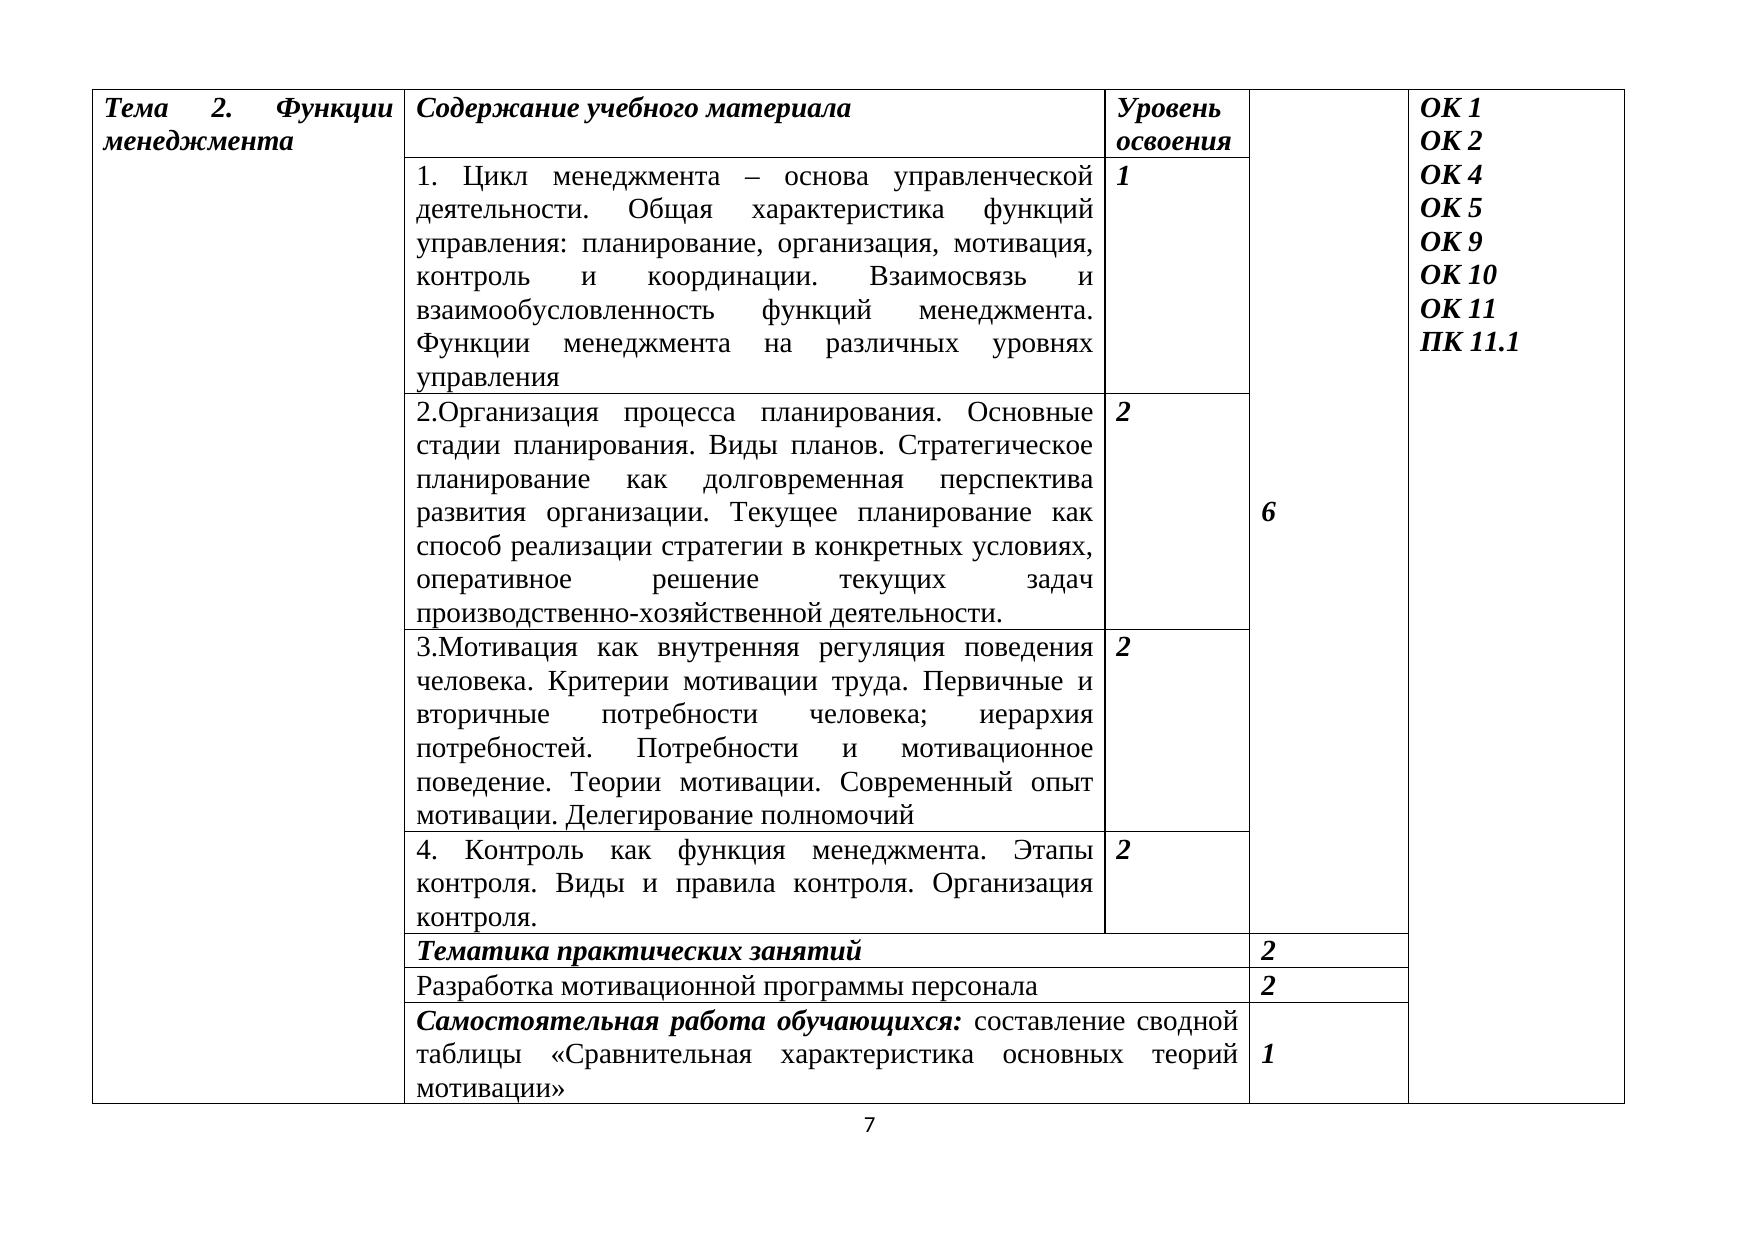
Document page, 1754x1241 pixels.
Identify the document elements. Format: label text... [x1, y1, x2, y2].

table_cell 1 [1250, 1003, 1408, 1103]
table_cell 2 [1250, 968, 1408, 1002]
table_cell Уровень освоения [1106, 90, 1249, 157]
table_cell 1. Цикл менеджмента – основа управленческой деятельности. Общая характеристика функций управления: планирование, организация, мотивация, контроль и координации. Взаимосвязь и взаимообусловленность функций менеджмента. Функции менеджмента на различных уровнях управления [405, 158, 1104, 393]
table_cell 6 [1250, 90, 1408, 932]
table_cell 3.Мотивация как внутренняя регуляция поведения человека. Критерии мотивации труда. Первичные и вторичные потребности человека; иерархия потребностей. Потребности и мотивационное поведение. Теории мотивации. Современный опыт мотивации. Делегирование полномочий [405, 630, 1104, 831]
table_cell Тема 2. Функции менеджмента [93, 90, 404, 1103]
table_cell 4. Контроль как функция менеджмента. Этапы контроля. Виды и правила контроля. Организация контроля. [405, 832, 1104, 932]
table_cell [1409, 90, 1624, 1103]
table_cell Разработка мотивационной программы персонала [405, 968, 1249, 1002]
table_cell 2 [1250, 934, 1408, 967]
table_cell 2 [1106, 630, 1249, 831]
table_cell 1 [1106, 158, 1249, 393]
table_cell 2 [1106, 832, 1249, 932]
table_cell Самостоятельная работа обучающихся: составление сводной таблицы «Сравнительная характеристика основных теорий мотивации» [405, 1003, 1249, 1103]
table_cell 2 [1106, 394, 1249, 628]
table_cell 2.Организация процесса планирования. Основные стадии планирования. Виды планов. Стратегическое планирование как долговременная перспектива развития организации. Текущее планирование как способ реализации стратегии в конкретных условиях, оперативное решение текущих задач производственно-хозяйственной деятельности. [405, 394, 1104, 628]
table_cell Содержание учебного материала [405, 90, 1104, 157]
table_cell Тематика практических занятий [405, 934, 1249, 967]
